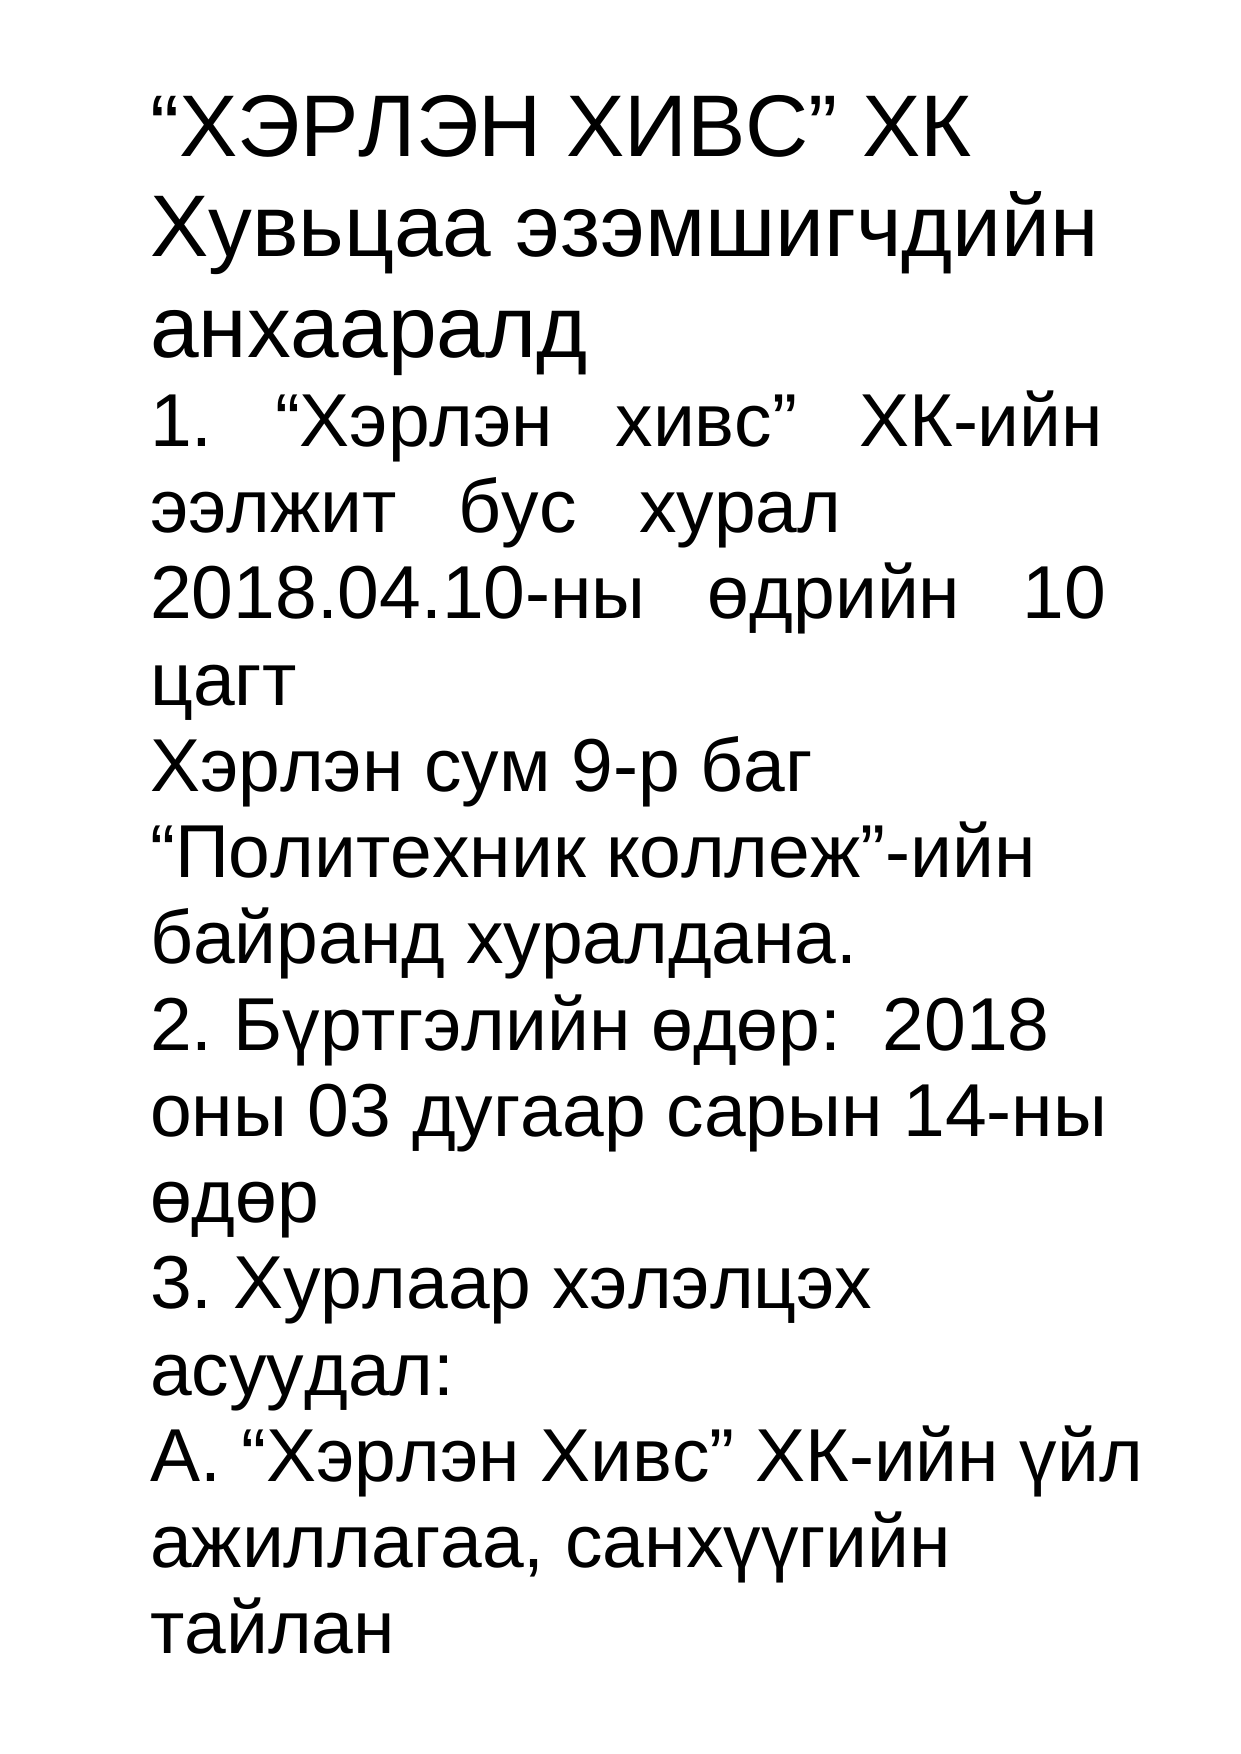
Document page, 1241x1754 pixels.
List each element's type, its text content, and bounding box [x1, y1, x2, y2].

text 1. “Хэрлэн хивс” ХК-ийн ээлжит бус хурал 2018.04.10-ны өдрийн 10 цагт [150, 376, 1152, 721]
text “ХЭРЛЭН ХИВС” ХК [150, 74, 1152, 174]
text А. “Хэрлэн Хивс” ХК-ийн үйл ажиллагаа, санхүүгийн тайлан [150, 1411, 1152, 1670]
text Хэрлэн сум 9-р баг “Политехник коллеж”-ийн байранд хуралдана. [150, 721, 1152, 980]
text 2. Бүртгэлийн өдөр: 2018 оны 03 дугаар сарын 14-ны өдөр [150, 980, 1152, 1238]
text 3. Хурлаар хэлэлцэх асуудал: [150, 1238, 1152, 1411]
text Хувьцаа эзэмшигчдийн анхааралд [150, 174, 1152, 376]
